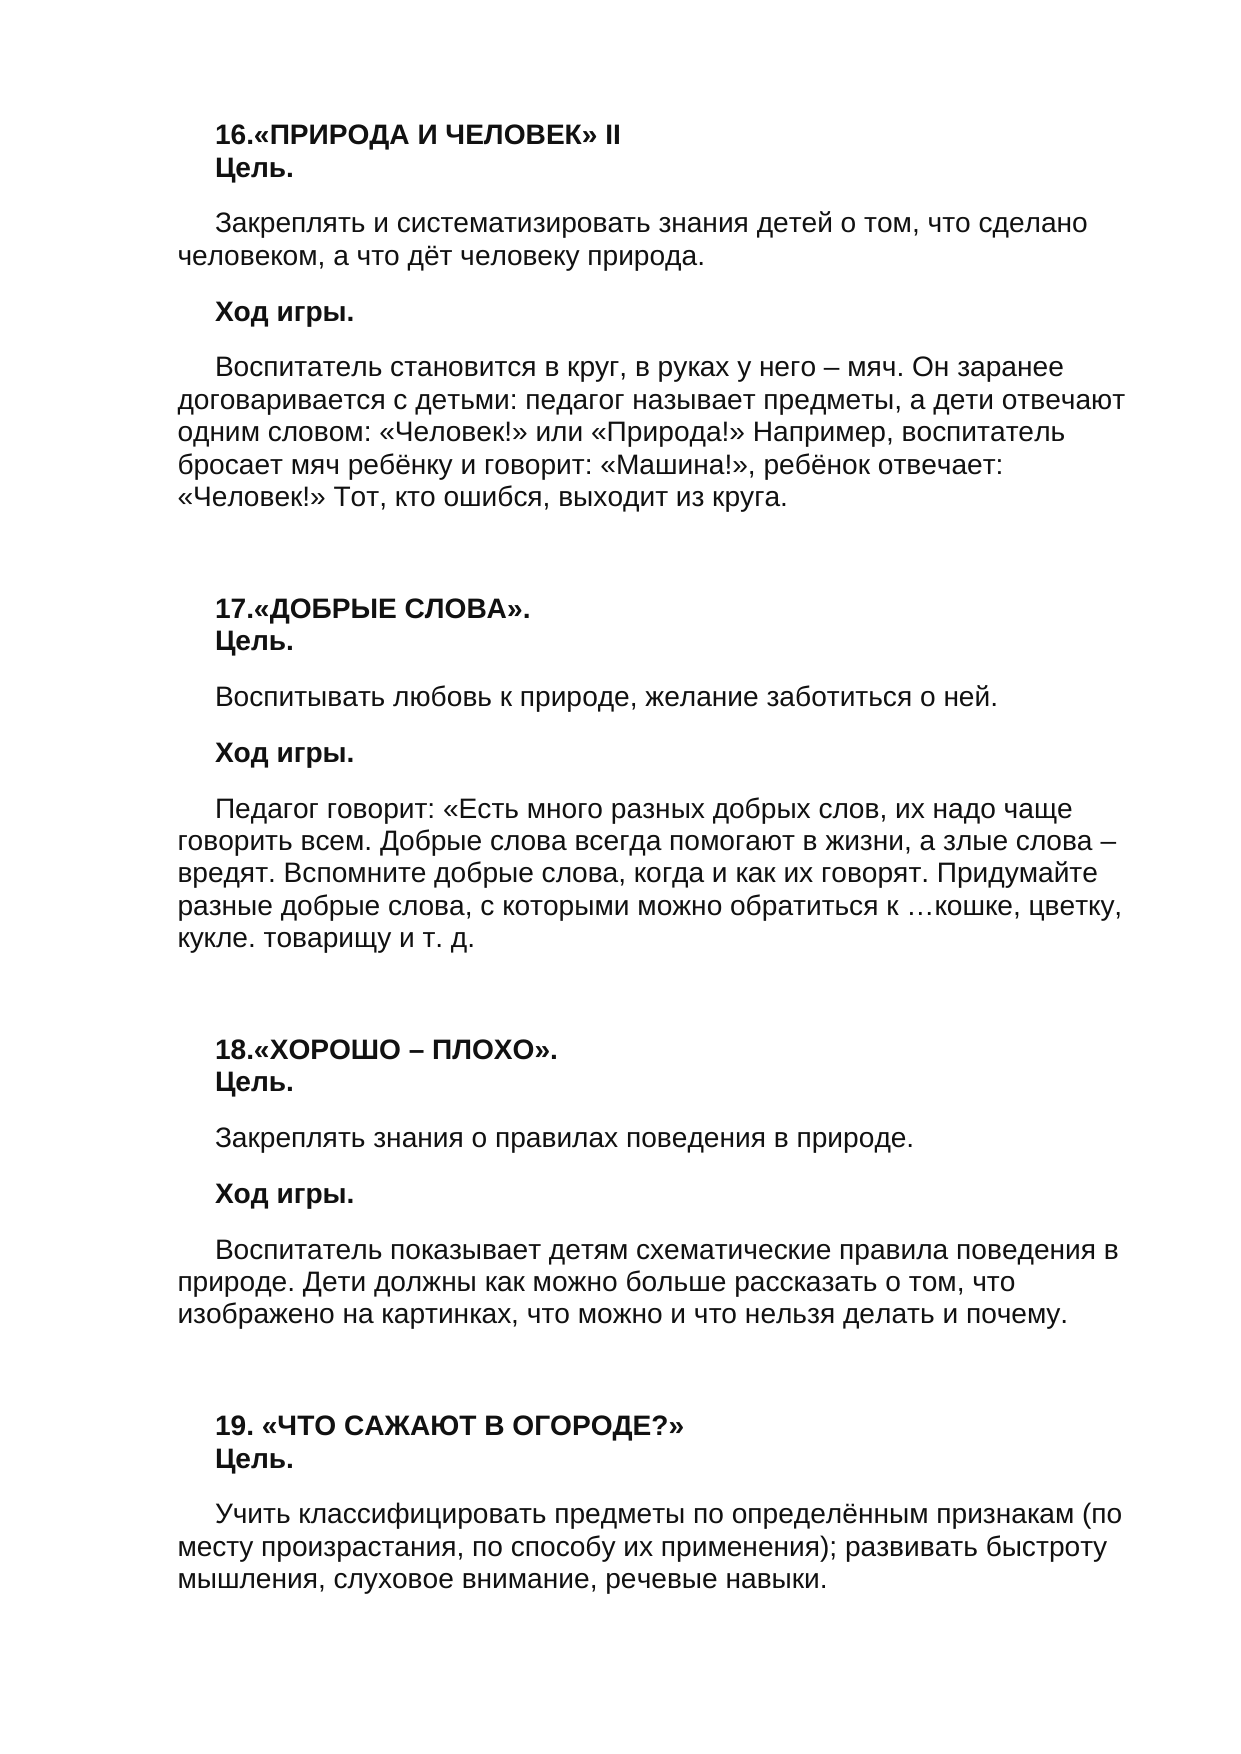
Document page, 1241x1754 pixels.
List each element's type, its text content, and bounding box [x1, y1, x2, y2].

text Ход игры. [177, 736, 1152, 768]
text 16.«ПРИРОДА И ЧЕЛОВЕК» II [177, 118, 1152, 151]
text 18.«ХОРОШО – ПЛОХО». [177, 1033, 1152, 1065]
text Закреплять и систематизировать знания детей о том, что сделано человеком, а что дёт человеку природа. [177, 206, 1152, 271]
text Цель. [177, 1065, 1152, 1098]
text Цель. [177, 624, 1152, 656]
text Воспитатель становится в круг, в руках у него – мяч. Он заранее договаривается с детьми: педагог называет предметы, а дети отвечают одним словом: «Человек!» или «Природа!» Например, воспитатель бросает мяч ребёнку и говорит: «Машина!», ребёнок отвечает: «Человек!» Тот, кто ошибся, выходит из круга. [177, 350, 1152, 512]
text Воспитатель показывает детям схематические правила поведения в природе. Дети должны как можно больше рассказать о том, что изображено на картинках, что можно и что нельзя делать и почему. [177, 1233, 1152, 1330]
text Учить классифицировать предметы по определённым признакам (по месту произрастания, по способу их применения); развивать быстроту мышления, слуховое внимание, речевые навыки. [177, 1497, 1152, 1594]
text Ход игры. [177, 294, 1152, 327]
text Цель. [177, 151, 1152, 183]
text Закреплять знания о правилах поведения в природе. [177, 1121, 1152, 1153]
text 19. «ЧТО САЖАЮТ В ОГОРОДЕ?» [177, 1409, 1152, 1442]
text Ход игры. [177, 1177, 1152, 1209]
text Цель. [177, 1442, 1152, 1474]
text Педагог говорит: «Есть много разных добрых слов, их надо чаще говорить всем. Добрые слова всегда помогают в жизни, а злые слова – вредят. Вспомните добрые слова, когда и как их говорят. Придумайте разные добрые слова, с которыми можно обратиться к …кошке, цветку, кукле. товарищу и т. д. [177, 792, 1152, 953]
text Воспитывать любовь к природе, желание заботиться о ней. [177, 680, 1152, 712]
text 17.«ДОБРЫЕ СЛОВА». [177, 592, 1152, 624]
